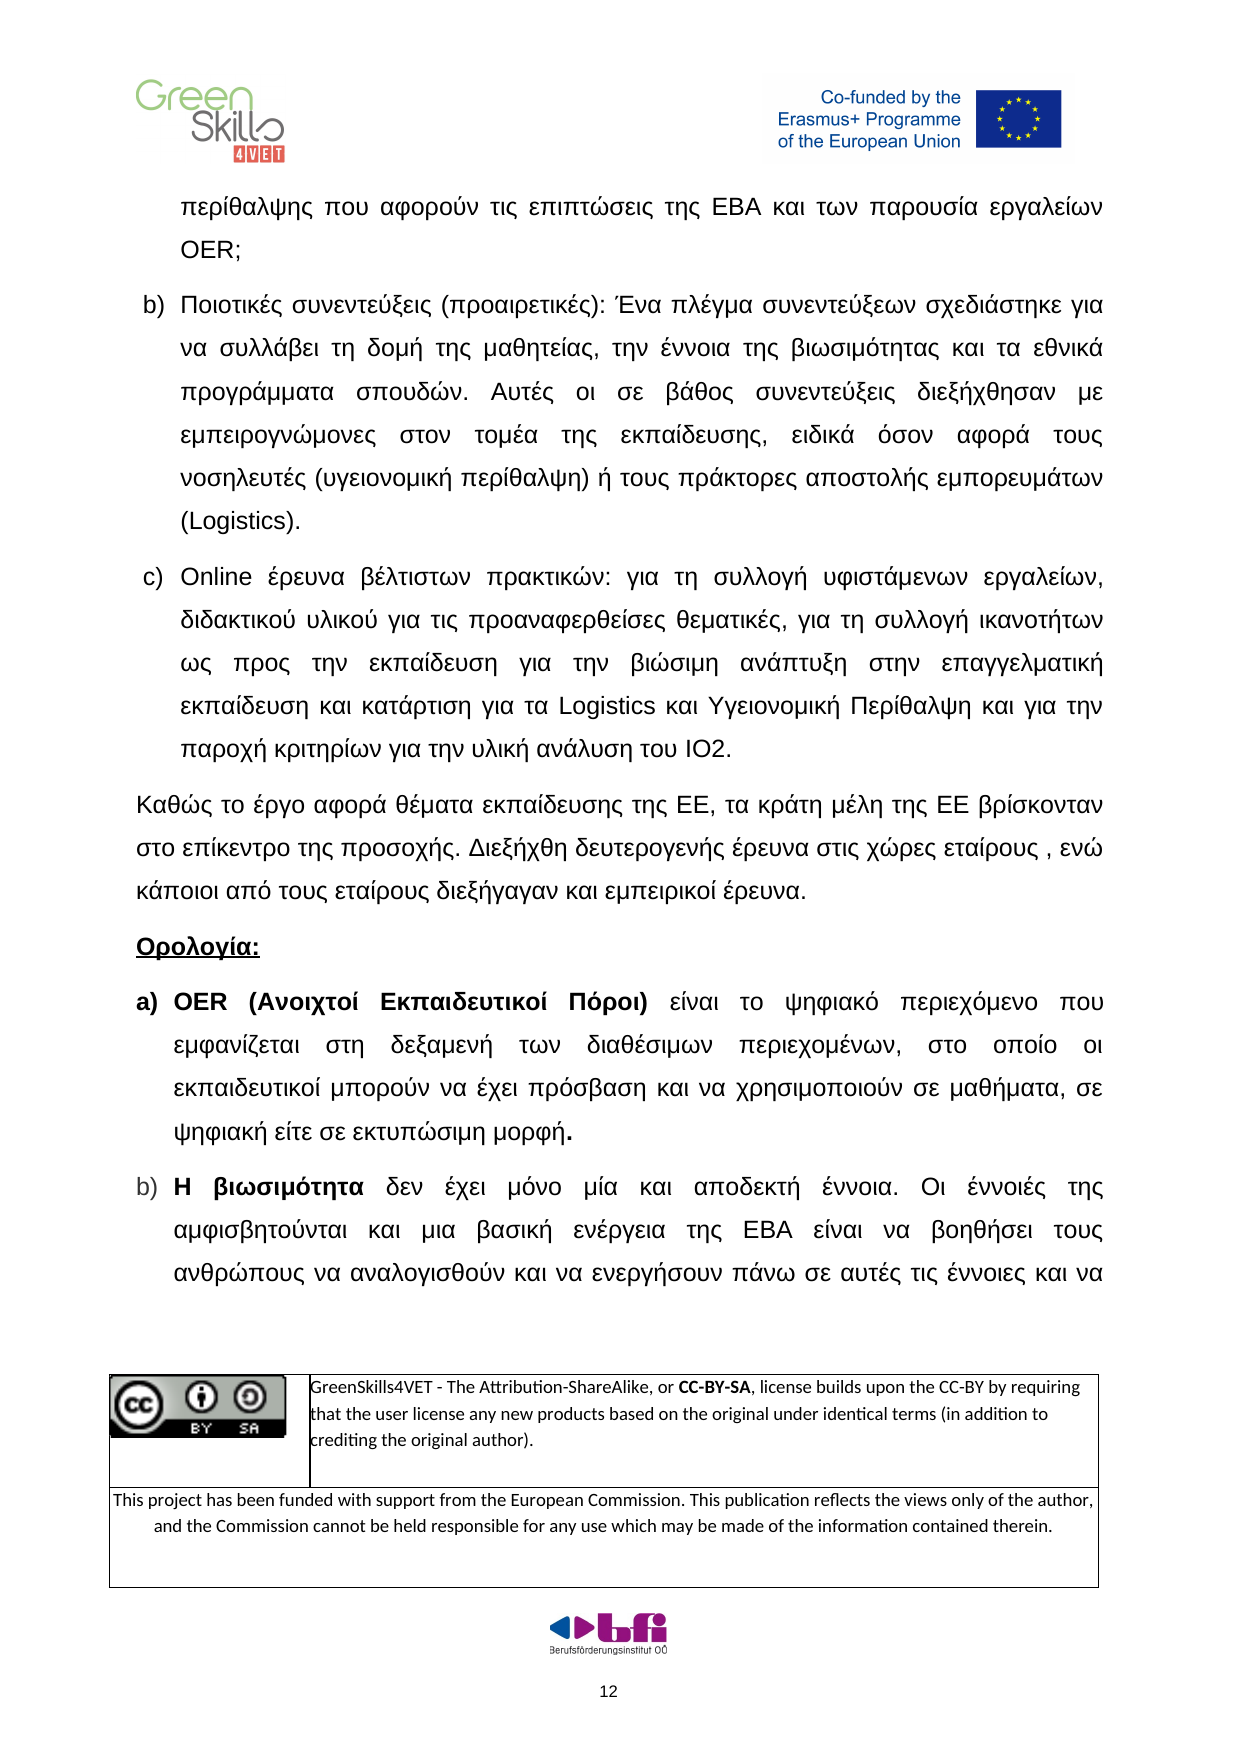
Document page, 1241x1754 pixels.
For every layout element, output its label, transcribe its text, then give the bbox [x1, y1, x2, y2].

list OER (Ανοιχτοί Εκπαιδευτικοί Πόροι) είναι το ψηφιακό περιεχόμενο που εμφανίζεται στη δεξαμενή των διαθέσιμων περιεχομένων, στο οποίο οι εκπαιδευτικοί μπορούν να έχει πρόσβαση και να χρησιμοποιούν σε μαθήματα, σε ψηφιακή είτε σε εκτυπώσιμη μορφή. [136, 987, 1104, 1145]
text Καθώς το έργο αφορά θέματα εκπαίδευσης της ΕΕ, τα κράτη μέλη της ΕΕ βρίσκονταν στο επίκεντρο της προσοχής. Διεξήχθη δευτερογενής έρευνα στις χώρες εταίρους , ενώ κάποιοι από τους εταίρους διεξήγαγαν και εμπειρικοί έρευνα. [136, 790, 1104, 905]
picture [761, 73, 1076, 164]
text Ορολογία: [136, 932, 1104, 960]
picture [109, 1375, 287, 1438]
picture [550, 1613, 667, 1655]
list Ποιοτικές συνεντεύξεις (προαιρετικές): Ένα πλέγμα συνεντεύξεων σχεδιάστηκε για να συλλάβει τη δομή της μαθητείας, την έννοια της βιωσιμότητας και τα εθνικά προγράμματα σπουδών. Αυτές οι σε βάθος συνεντεύξεις διεξήχθησαν με εμπειρογνώμονες στον τομέα της εκπαίδευσης, ειδικά όσον αφορά τους νοσηλευτές (υγειονομική περίθαλψη) ή τους πράκτορες αποστολής εμπορευμάτων (Logistics). [143, 290, 1104, 535]
picture [135, 74, 286, 164]
list Online έρευνα βέλτιστων πρακτικών: για τη συλλογή υφιστάμενων εργαλείων, διδακτικού υλικού για τις προαναφερθείσες θεματικές, για τη συλλογή ικανοτήτων ως προς την εκπαίδευση για την βιώσιμη ανάπτυξη στην επαγγελματική εκπαίδευση και κατάρτιση για τα Logistics και Υγειονομική Περίθαλψη και για την παροχή κριτηρίων για την υλική ανάλυση του IO2. [143, 562, 1104, 763]
